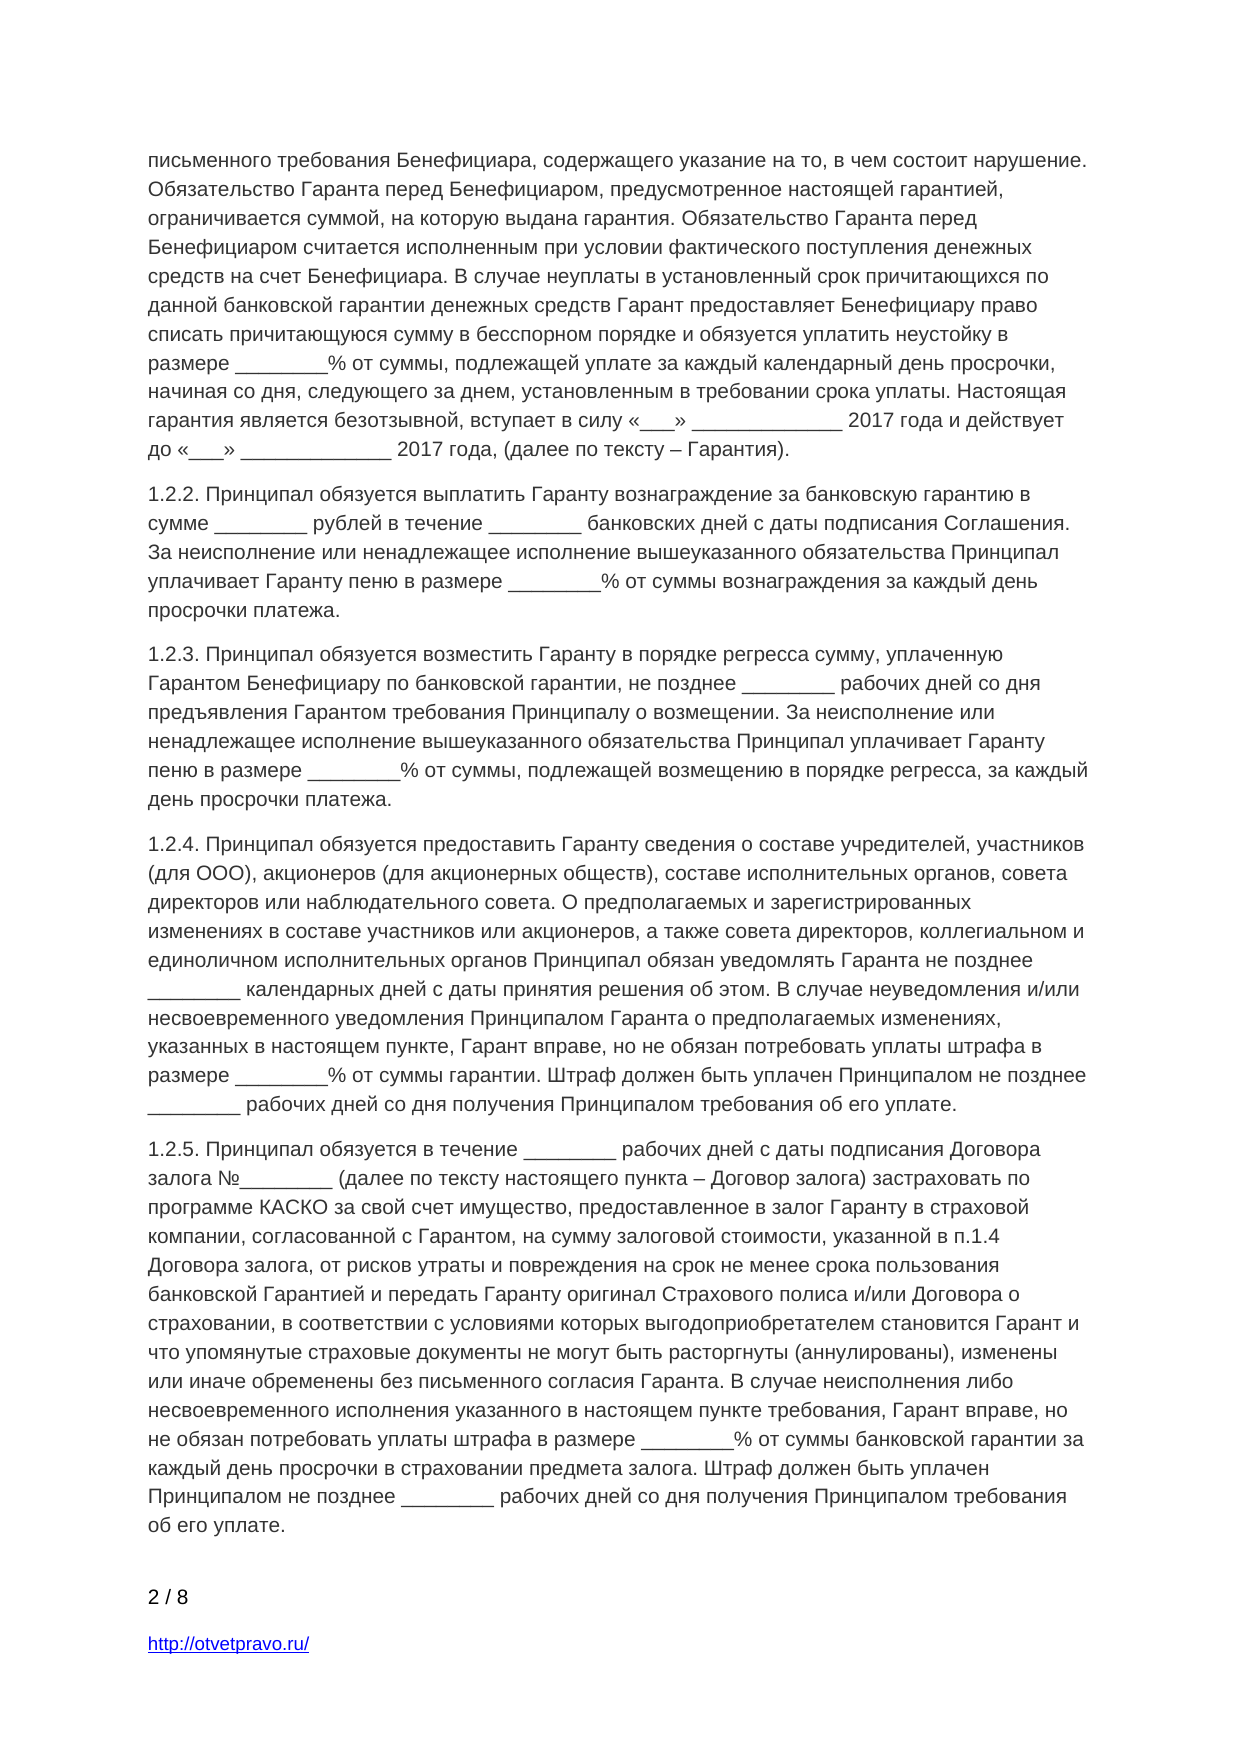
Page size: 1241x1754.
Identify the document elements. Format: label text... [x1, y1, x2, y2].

text 1.2.2. Принципал обязуется выплатить Гаранту вознаграждение за банковскую гарантию в сумме ________ рублей в течение ________ банковских дней с даты подписания Соглашения. За неисполнение или ненадлежащее исполнение вышеуказанного обязательства Принципал уплачивает Гаранту пеню в размере ________% от суммы вознаграждения за каждый день просрочки платежа. [148, 482, 1092, 622]
text 1.2.3. Принципал обязуется возместить Гаранту в порядке регресса сумму, уплаченную Гарантом Бенефициару по банковской гарантии, не позднее ________ рабочих дней со дня предъявления Гарантом требования Принципалу о возмещении. За неисполнение или ненадлежащее исполнение вышеуказанного обязательства Принципал уплачивает Гаранту пеню в размере ________% от суммы, подлежащей возмещению в порядке регресса, за каждый день просрочки платежа. [148, 642, 1092, 811]
text 1.2.5. Принципал обязуется в течение ________ рабочих дней с даты подписания Договора залога №________ (далее по тексту настоящего пункта – Договор залога) застраховать по программе КАСКО за свой счет имущество, предоставленное в залог Гаранту в страховой компании, согласованной с Гарантом, на сумму залоговой стоимости, указанной в п.1.4 Договора залога, от рисков утраты и повреждения на срок не менее срока пользования банковской Гарантией и передать Гаранту оригинал Страхового полиса и/или Договора о страховании, в соответствии с условиями которых выгодоприобретателем становится Гарант и что упомянутые страховые документы не могут быть расторгнуты (аннулированы), изменены или иначе обременены без письменного согласия Гаранта. В случае неисполнения либо несвоевременного исполнения указанного в настоящем пункте требования, Гарант вправе, но не обязан потребовать уплаты штрафа в размере ________% от суммы банковской гарантии за каждый день просрочки в страховании предмета залога. Штраф должен быть уплачен Принципалом не позднее ________ рабочих дней со дня получения Принципалом требования об его уплате. [148, 1137, 1092, 1537]
text 1.2.4. Принципал обязуется предоставить Гаранту сведения о составе учредителей, участников (для ООО), акционеров (для акционерных обществ), составе исполнительных органов, совета директоров или наблюдательного совета. О предполагаемых и зарегистрированных изменениях в составе участников или акционеров, а также совета директоров, коллегиальном и единоличном исполнительных органов Принципал обязан уведомлять Гаранта не позднее ________ календарных дней с даты принятия решения об этом. В случае неуведомления и/или несвоевременного уведомления Принципалом Гаранта о предполагаемых изменениях, указанных в настоящем пункте, Гарант вправе, но не обязан потребовать уплаты штрафа в размере ________% от суммы гарантии. Штраф должен быть уплачен Принципалом не позднее ________ рабочих дней со дня получения Принципалом требования об его уплате. [148, 832, 1092, 1116]
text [148, 148, 1092, 461]
